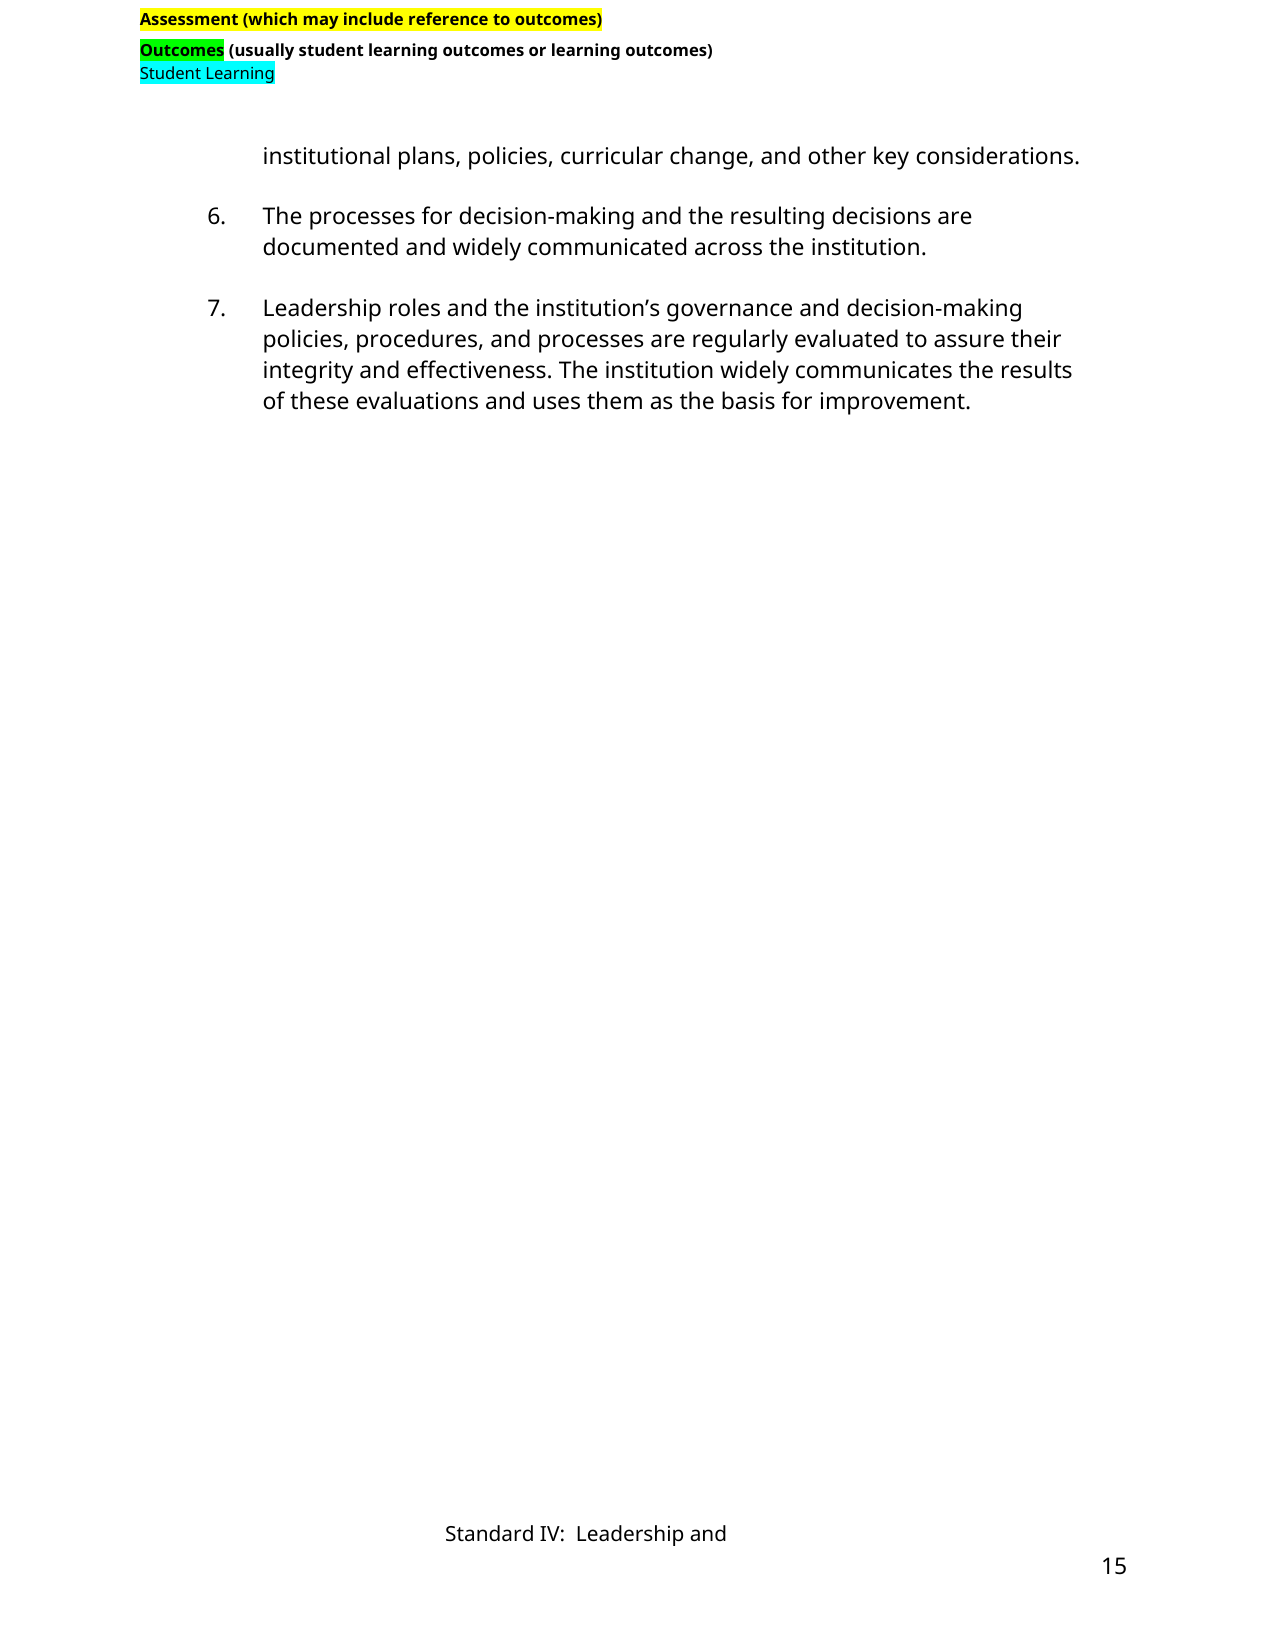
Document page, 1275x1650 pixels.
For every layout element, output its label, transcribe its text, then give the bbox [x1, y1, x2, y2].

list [207, 139, 1120, 171]
list Leadership roles and the institution’s governance and decision-making policies, procedures, and processes are regularly evaluated to assure their integrity and effectiveness. The institution widely communicates the results of these evaluations and uses them as the basis for improvement. [207, 291, 1081, 416]
list The processes for decision-making and the resulting decisions are documented and widely communicated across the institution. [207, 200, 1115, 262]
